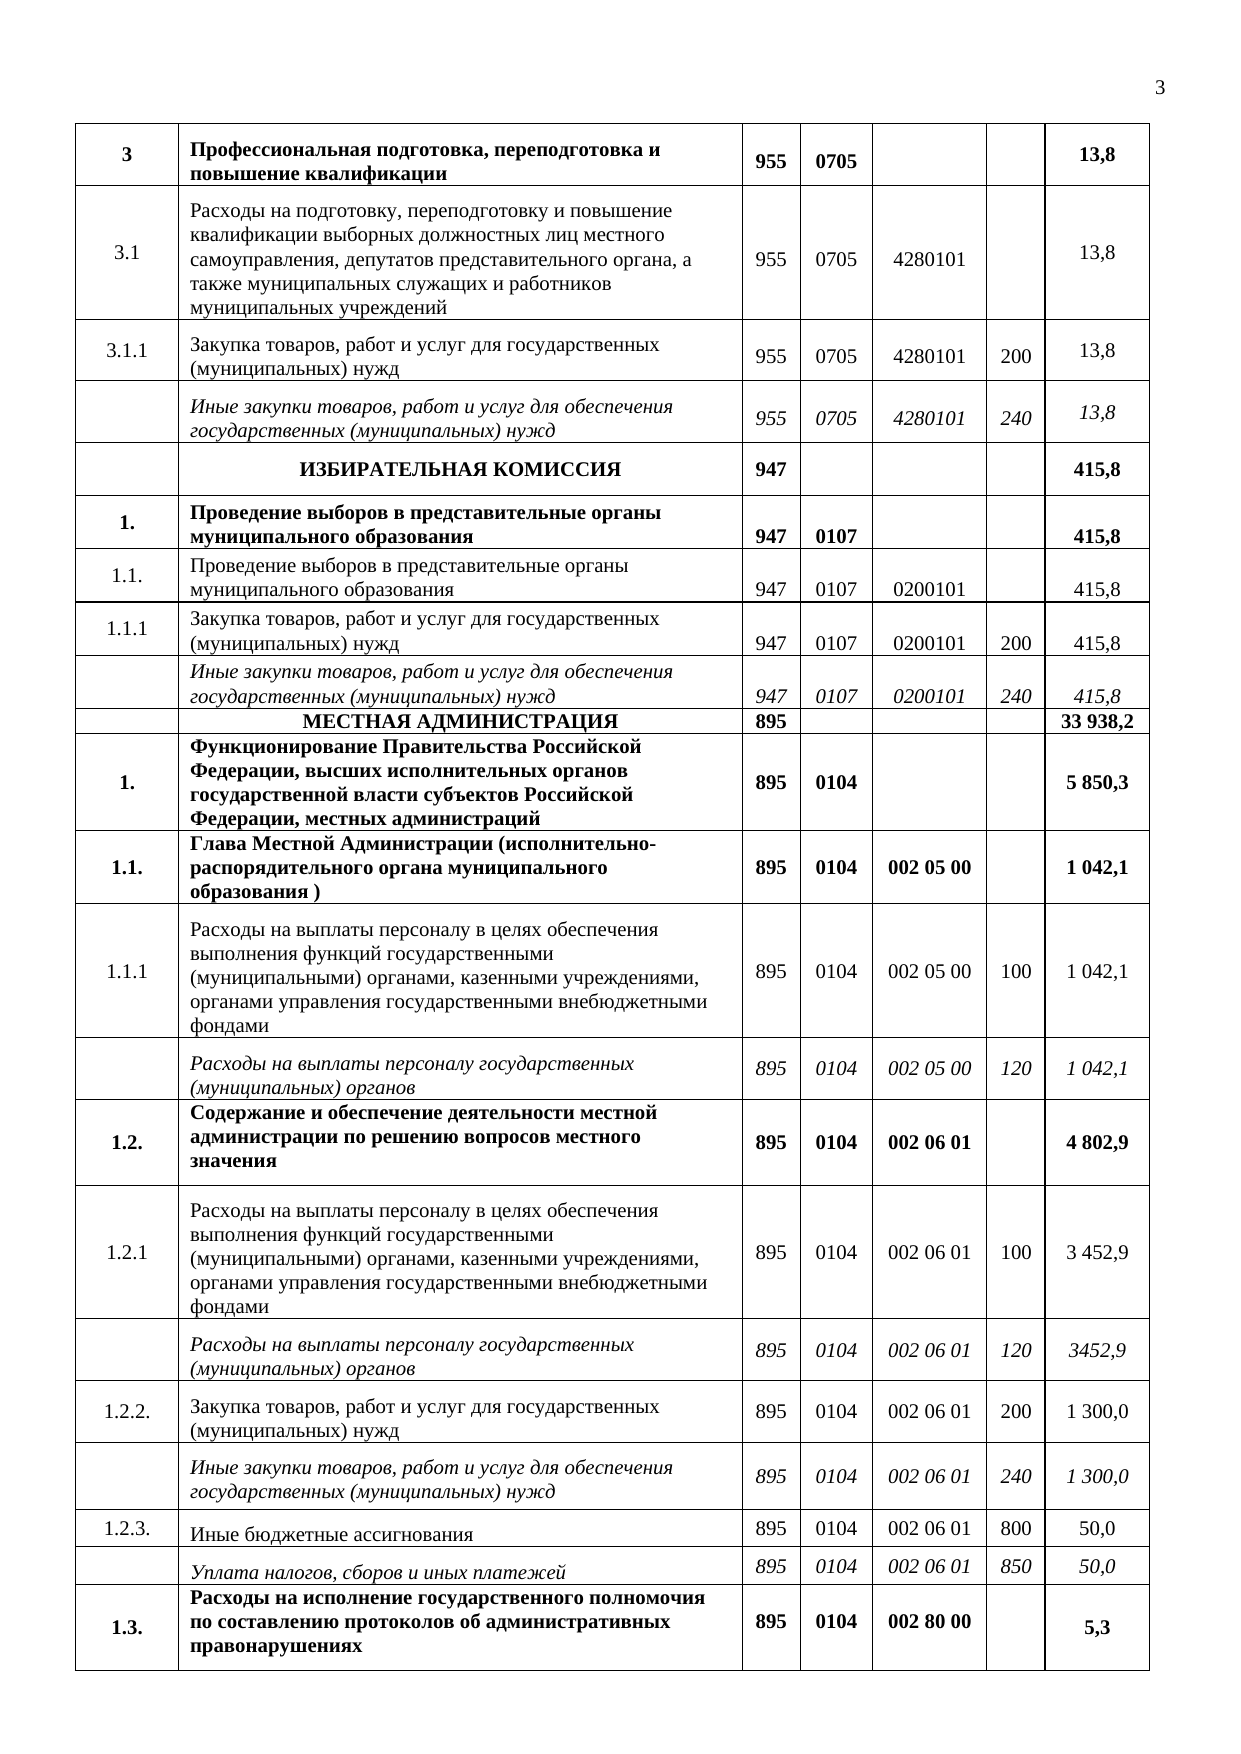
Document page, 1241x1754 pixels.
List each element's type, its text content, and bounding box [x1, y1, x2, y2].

table_cell Проведение выборов в представительные органы муниципального образования [179, 496, 742, 548]
table_cell 0104 [801, 1585, 872, 1669]
table_cell 955 [743, 381, 800, 442]
table_cell [987, 709, 1044, 733]
table_cell 0104 [801, 1547, 872, 1584]
table_cell 4280101 [873, 186, 986, 319]
table_cell [801, 443, 872, 495]
table_cell 895 [743, 1186, 800, 1318]
table_cell [76, 443, 178, 495]
table_cell 200 [987, 1381, 1044, 1442]
table_cell 895 [743, 904, 800, 1037]
table_cell Профессиональная подготовка, переподготовка и повышение квалификации [179, 124, 742, 185]
table_cell 240 [987, 381, 1044, 442]
table_cell 002 06 01 [873, 1100, 986, 1184]
table_cell 33 938,2 [1046, 709, 1149, 733]
table_cell 3.1 [76, 186, 178, 319]
table_cell 200 [987, 320, 1044, 380]
table_cell 0104 [801, 1100, 872, 1184]
table_cell 1 300,0 [1046, 1381, 1149, 1442]
table_cell 1. [76, 734, 178, 830]
table_cell [873, 496, 986, 548]
table_cell Расходы на выплаты персоналу в целях обеспечения выполнения функций государственными (муниципальными) органами, казенными учреждениями, органами управления государственными внебюджетными фондами [179, 904, 742, 1037]
table_cell 1.1.1 [76, 904, 178, 1037]
table_cell [873, 734, 986, 830]
table_cell 13,8 [1046, 186, 1149, 319]
table_cell 0104 [801, 734, 872, 830]
table_cell 002 80 00 [873, 1585, 986, 1669]
table_cell 0104 [801, 1186, 872, 1318]
table_cell 1.1. [76, 831, 178, 903]
table_cell 120 [987, 1038, 1044, 1099]
table_cell Иные бюджетные ассигнования [179, 1510, 742, 1546]
table_cell 955 [743, 320, 800, 380]
table_cell [987, 734, 1044, 830]
table_cell Уплата налогов, сборов и иных платежей [179, 1547, 742, 1584]
table_cell 3 452,9 [1046, 1186, 1149, 1318]
table_cell 002 06 01 [873, 1510, 986, 1546]
table_cell 895 [743, 1381, 800, 1442]
table_cell [76, 1319, 178, 1380]
table_cell Закупка товаров, работ и услуг для государственных (муниципальных) нужд [179, 320, 742, 380]
table_cell 895 [743, 1585, 800, 1669]
table_cell 240 [987, 656, 1044, 708]
table_cell 895 [743, 831, 800, 903]
table_cell 240 [987, 1443, 1044, 1509]
table_cell 5 850,3 [1046, 734, 1149, 830]
table_cell 1 300,0 [1046, 1443, 1149, 1509]
table_cell 0104 [801, 1381, 872, 1442]
table_cell 947 [743, 549, 800, 601]
table_cell 947 [743, 443, 800, 495]
table_cell 002 05 00 [873, 1038, 986, 1099]
table_cell 1.1.1 [76, 603, 178, 654]
table_cell 1.2.1 [76, 1186, 178, 1318]
table_cell 1 042,1 [1046, 831, 1149, 903]
table_cell Функционирование Правительства Российской Федерации, высших исполнительных органов государственной власти субъектов Российской Федерации, местных администраций [179, 734, 742, 830]
table_cell 415,8 [1046, 496, 1149, 548]
table_cell 1 042,1 [1046, 1038, 1149, 1099]
table_cell [801, 709, 872, 733]
table_cell 895 [743, 1319, 800, 1380]
table_cell 955 [743, 124, 800, 185]
table_cell 0107 [801, 656, 872, 708]
table_cell 1. [76, 496, 178, 548]
table_cell 415,8 [1046, 549, 1149, 601]
table_cell ИЗБИРАТЕЛЬНАЯ КОМИССИЯ [179, 443, 742, 495]
table_cell 0705 [801, 186, 872, 319]
table_cell [76, 1443, 178, 1509]
table_cell Расходы на выплаты персоналу государственных (муниципальных) органов [179, 1038, 742, 1099]
table_cell 955 [743, 186, 800, 319]
table_cell 0107 [801, 603, 872, 654]
table_cell [873, 443, 986, 495]
table_cell 0104 [801, 1443, 872, 1509]
table_cell Закупка товаров, работ и услуг для государственных (муниципальных) нужд [179, 1381, 742, 1442]
table_cell 895 [743, 1443, 800, 1509]
table_cell 895 [743, 1547, 800, 1584]
table_cell Закупка товаров, работ и услуг для государственных (муниципальных) нужд [179, 603, 742, 654]
table_cell 002 06 01 [873, 1381, 986, 1442]
table_cell 100 [987, 1186, 1044, 1318]
table_cell 002 06 01 [873, 1186, 986, 1318]
table_cell 002 06 01 [873, 1547, 986, 1584]
table_cell [76, 656, 178, 708]
table_cell 3 [76, 124, 178, 185]
table_cell 895 [743, 1038, 800, 1099]
table_cell 1.2. [76, 1100, 178, 1184]
table_cell 947 [743, 603, 800, 654]
table_cell 0705 [801, 124, 872, 185]
table_cell 1.2.2. [76, 1381, 178, 1442]
table_cell 0107 [801, 549, 872, 601]
table_cell 100 [987, 904, 1044, 1037]
table_cell [987, 124, 1044, 185]
table_cell [76, 1038, 178, 1099]
table_cell 3.1.1 [76, 320, 178, 380]
table_cell 0104 [801, 1038, 872, 1099]
table_cell 947 [743, 496, 800, 548]
table_cell 800 [987, 1510, 1044, 1546]
table_cell Иные закупки товаров, работ и услуг для обеспечения государственных (муниципальных) нужд [179, 656, 742, 708]
table_cell 50,0 [1046, 1547, 1149, 1584]
table_cell 0200101 [873, 549, 986, 601]
table_cell 120 [987, 1319, 1044, 1380]
table_cell 850 [987, 1547, 1044, 1584]
table_cell Иные закупки товаров, работ и услуг для обеспечения государственных (муниципальных) нужд [179, 1443, 742, 1509]
table_cell 4280101 [873, 381, 986, 442]
table_cell [873, 709, 986, 733]
table_cell Содержание и обеспечение деятельности местной администрации по решению вопросов местного значения [179, 1100, 742, 1184]
table_cell [987, 831, 1044, 903]
table_cell [987, 443, 1044, 495]
table_cell 13,8 [1046, 320, 1149, 380]
table_cell Расходы на выплаты персоналу в целях обеспечения выполнения функций государственными (муниципальными) органами, казенными учреждениями, органами управления государственными внебюджетными фондами [179, 1186, 742, 1318]
table_cell 4 802,9 [1046, 1100, 1149, 1184]
table_cell 415,8 [1046, 603, 1149, 654]
table_cell 0104 [801, 1510, 872, 1546]
table_cell [987, 186, 1044, 319]
table_cell 0107 [801, 496, 872, 548]
table_cell 002 06 01 [873, 1319, 986, 1380]
table_cell [76, 1547, 178, 1584]
table_cell 13,8 [1046, 124, 1149, 185]
table_cell 0705 [801, 320, 872, 380]
table_cell 0104 [801, 831, 872, 903]
table_cell 895 [743, 734, 800, 830]
table_cell [987, 496, 1044, 548]
table_cell Проведение выборов в представительные органы муниципального образования [179, 549, 742, 601]
table_cell 3452,9 [1046, 1319, 1149, 1380]
table_cell [987, 549, 1044, 601]
table_cell 1 042,1 [1046, 904, 1149, 1037]
table_cell 0200101 [873, 603, 986, 654]
table_cell 0104 [801, 904, 872, 1037]
table_cell 0104 [801, 1319, 872, 1380]
table_cell 895 [743, 1100, 800, 1184]
table_cell МЕСТНАЯ АДМИНИСТРАЦИЯ [179, 709, 742, 733]
table_cell Глава Местной Администрации (исполнительно- распорядительного органа муниципального образования ) [179, 831, 742, 903]
table_cell 50,0 [1046, 1510, 1149, 1546]
table_cell 002 06 01 [873, 1443, 986, 1509]
table_cell [987, 1100, 1044, 1184]
table_cell [76, 709, 178, 733]
table_cell 002 05 00 [873, 831, 986, 903]
table_cell 200 [987, 603, 1044, 654]
table_cell 0200101 [873, 656, 986, 708]
table_cell Расходы на выплаты персоналу государственных (муниципальных) органов [179, 1319, 742, 1380]
table_cell Расходы на подготовку, переподготовку и повышение квалификации выборных должностных лиц местного самоуправления, депутатов представительного органа, а также муниципальных служащих и работников муниципальных учреждений [179, 186, 742, 319]
table_cell 415,8 [1046, 443, 1149, 495]
table_cell 895 [743, 1510, 800, 1546]
table_cell 0705 [801, 381, 872, 442]
table_cell [76, 381, 178, 442]
table_cell 947 [743, 656, 800, 708]
table_cell 002 05 00 [873, 904, 986, 1037]
table_cell 895 [743, 709, 800, 733]
table_cell 1.3. [76, 1585, 178, 1669]
table_cell [873, 124, 986, 185]
table_cell [987, 1585, 1044, 1669]
table_cell Иные закупки товаров, работ и услуг для обеспечения государственных (муниципальных) нужд [179, 381, 742, 442]
table_cell 1.1. [76, 549, 178, 601]
table_cell 5,3 [1046, 1585, 1149, 1669]
table_cell 13,8 [1046, 381, 1149, 442]
table_cell Расходы на исполнение государственного полномочия по составлению протоколов об административных правонарушениях [179, 1585, 742, 1669]
table_cell 4280101 [873, 320, 986, 380]
table_cell 415,8 [1046, 656, 1149, 708]
table_cell 1.2.3. [76, 1510, 178, 1546]
